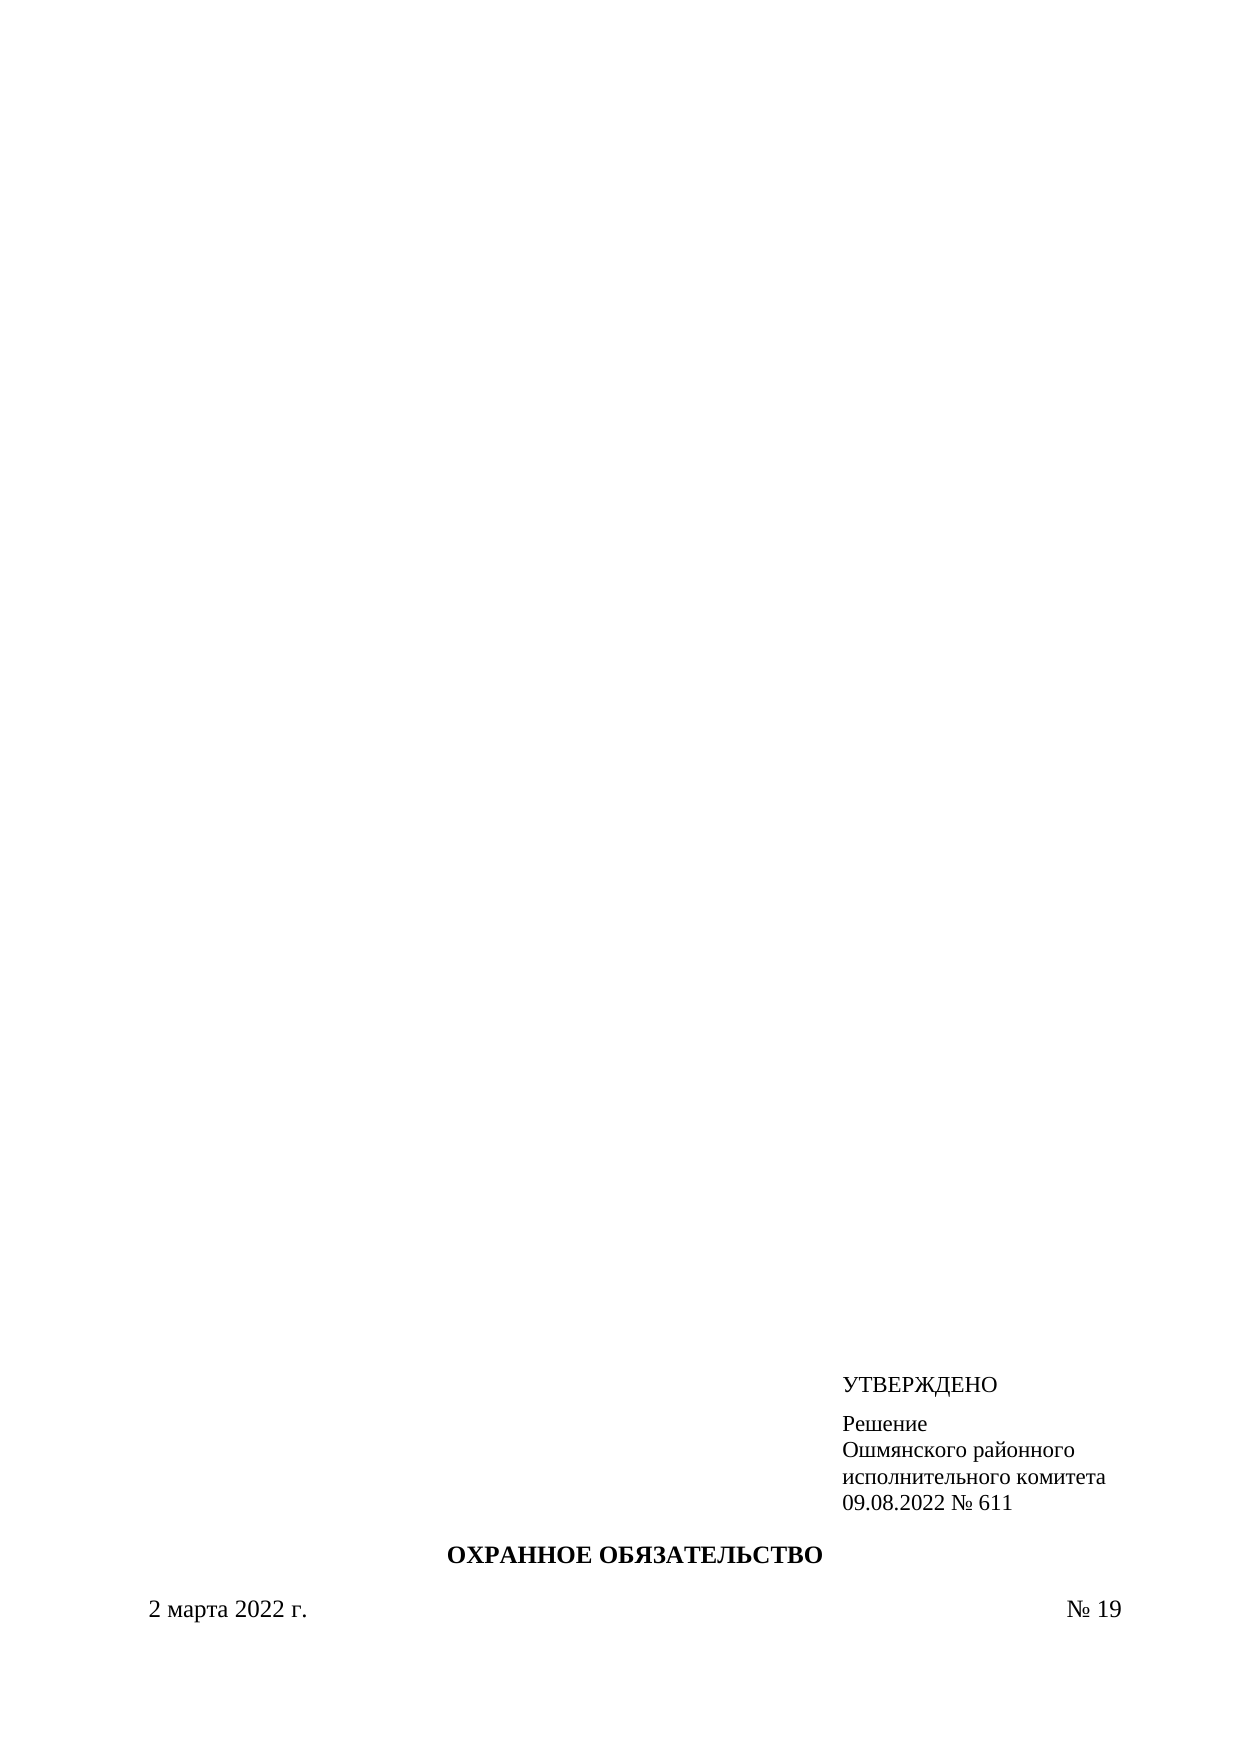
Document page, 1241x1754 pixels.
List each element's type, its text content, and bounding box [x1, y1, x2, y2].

title ОХРАННОЕ ОБЯЗАТЕЛЬСТВО [148, 1541, 1122, 1569]
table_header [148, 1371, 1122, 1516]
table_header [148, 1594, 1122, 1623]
